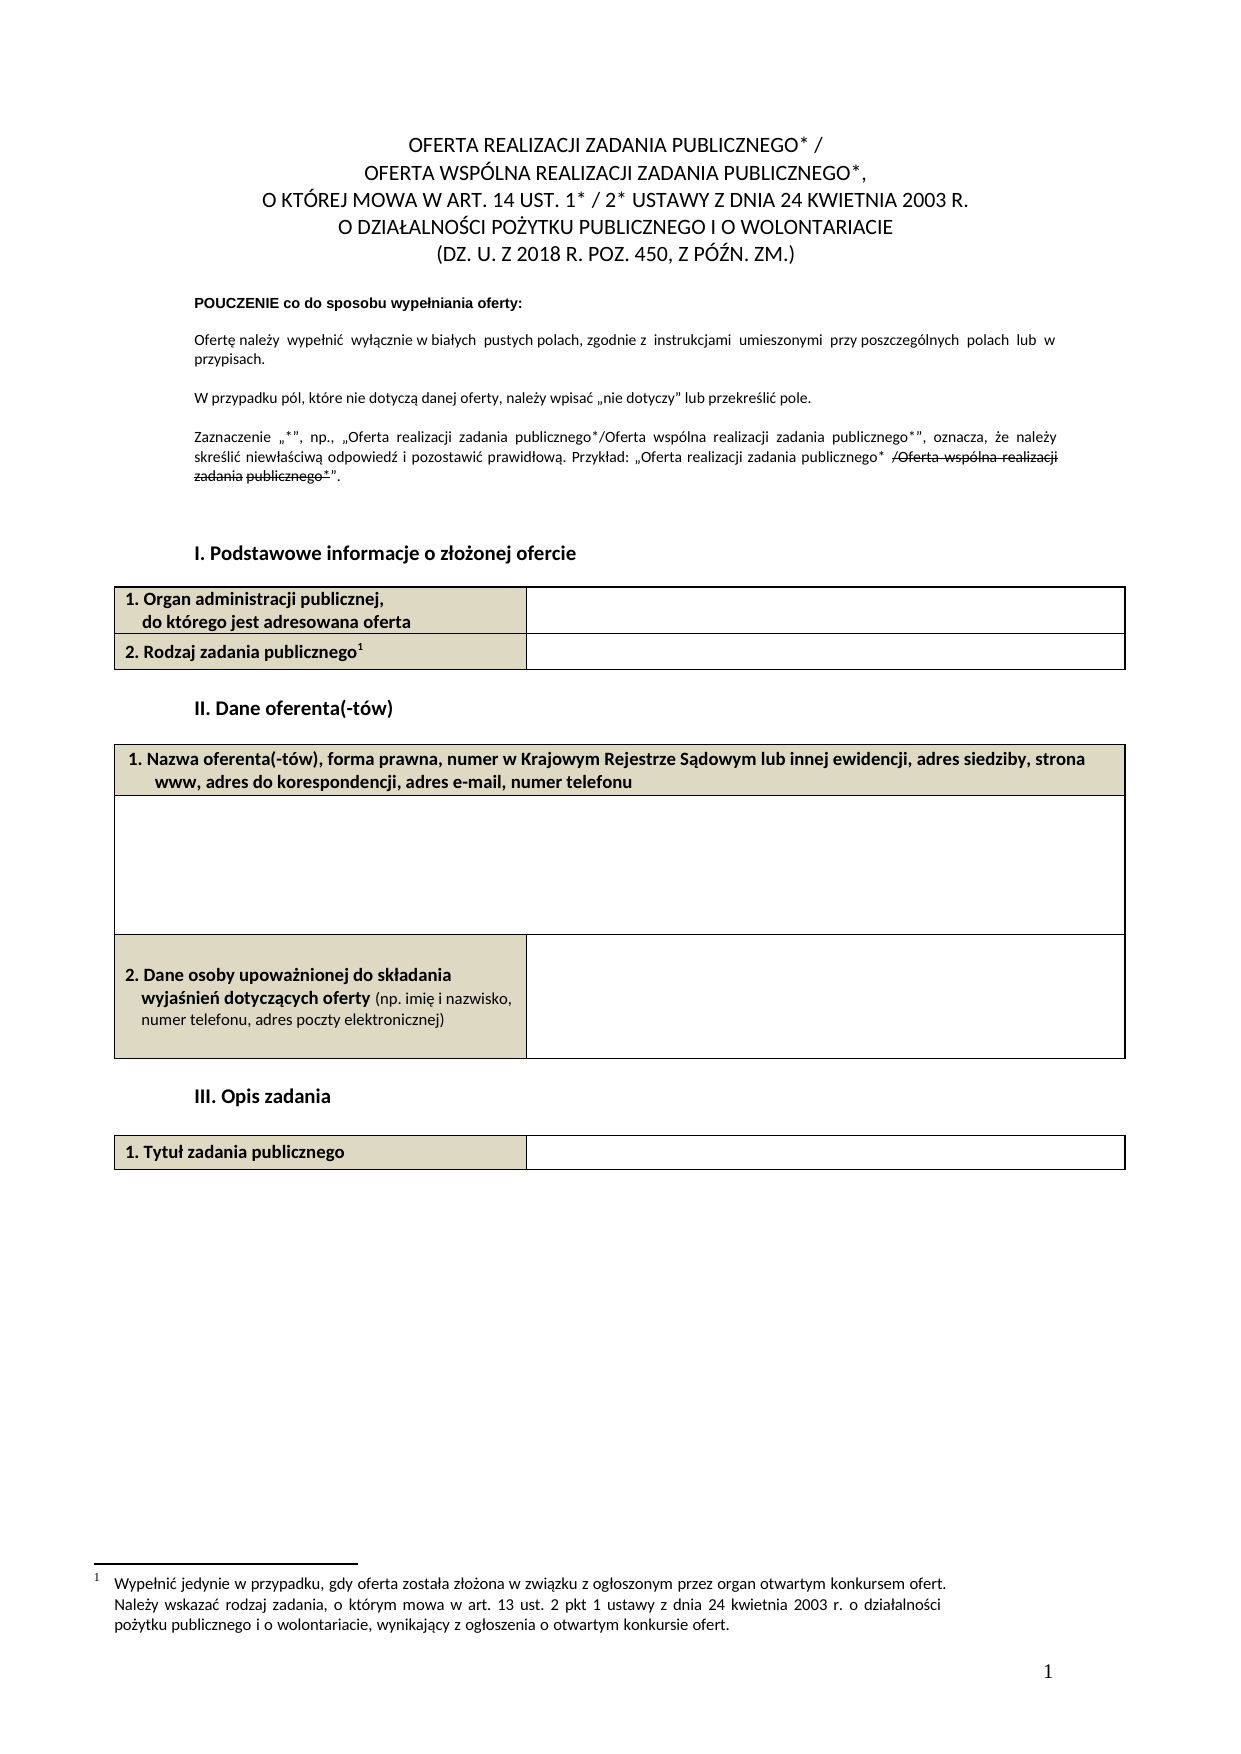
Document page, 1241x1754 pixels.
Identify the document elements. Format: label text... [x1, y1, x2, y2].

list Opis zadania [194, 1084, 1146, 1109]
text Ofertę należy wypełnić wyłącznie w białych pustych polach, zgodnie z instrukcjami umieszonymi przy poszczególnych polach lub w przypisach. [194, 330, 1058, 368]
table_cell 2. Rodzaj zadania publicznego [115, 634, 526, 669]
table_cell [527, 935, 1124, 1058]
table_cell 2. Dane osoby upoważnionej do składania wyjaśnień dotyczących oferty (np. imię i nazwisko, numer telefonu, adres poczty elektronicznej) [115, 935, 526, 1058]
table_header 1. Nazwa oferenta(-tów), forma prawna, numer w Krajowym Rejestrze Sądowym lub innej ewidencji, adres siedziby, strona www, adres do korespondencji, adres e-mail, numer telefonu [115, 745, 1124, 795]
table_header 1. Tytuł zadania publicznego [115, 1136, 526, 1169]
text Zaznaczenie „*”, np., „Oferta realizacji zadania publicznego*/Oferta wspólna realizacji zadania publicznego*”, oznacza, że należy skreślić niewłaściwą odpowiedź i pozostawić prawidłową. Przykład: „Oferta realizacji zadania publicznego* /Oferta wspólna realizacji zadania publicznego*”. [194, 427, 1058, 486]
text OFERTA REALIZACJI ZADANIA PUBLICZNEGO* / OFERTA WSPÓLNA REALIZACJI ZADANIA PUBLICZNEGO*, [108, 132, 1123, 185]
table_cell [527, 634, 1124, 669]
text POUCZENIE co do sposobu wypełniania oferty: [194, 295, 1146, 312]
text O KTÓREJ MOWA W ART. 14 UST. 1* / 2* USTAWY Z DNIA 24 KWIETNIA 2003 R. O DZIAŁALNOŚCI POŻYTKU PUBLICZNEGO I O WOLONTARIACIE (DZ. U. Z 2018 R. POZ. 450, Z PÓŹN. ZM.) [108, 186, 1123, 267]
table_cell [115, 796, 1124, 933]
table_header [527, 588, 1124, 633]
table_header [527, 1136, 1124, 1169]
text W przypadku pól, które nie dotyczą danej oferty, należy wpisać „nie dotyczy” lub przekreślić pole. [194, 388, 1146, 407]
list Podstawowe informacje o złożonej ofercie [194, 540, 1146, 566]
table_header 1. Organ administracji publicznej, do którego jest adresowana oferta [115, 588, 526, 633]
list Dane oferenta(-tów) [194, 695, 1146, 720]
